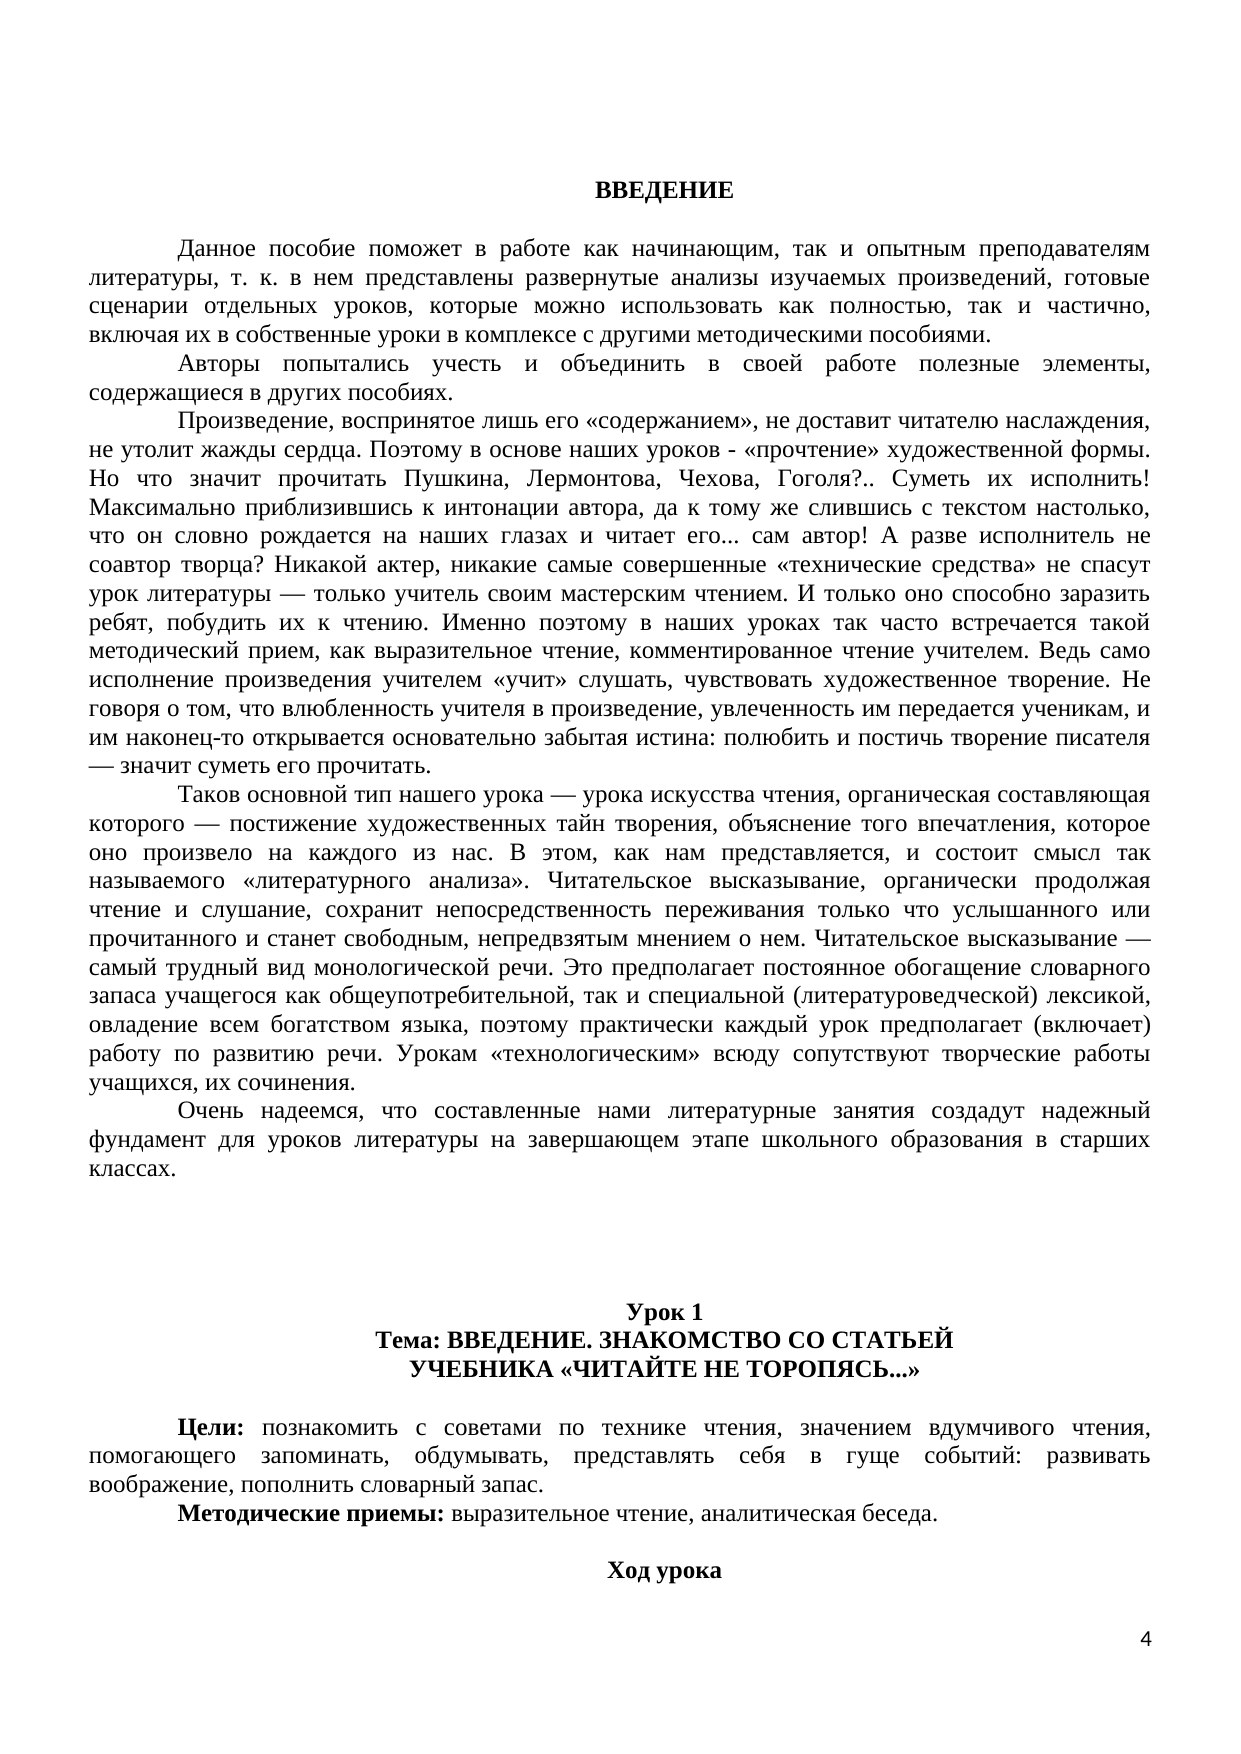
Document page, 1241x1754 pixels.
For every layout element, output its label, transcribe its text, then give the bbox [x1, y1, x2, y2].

text Урок 1 [89, 1297, 1152, 1326]
text Методические приемы: выразительное чтение, аналитическая беседа. [89, 1498, 1152, 1527]
text Ход урока [89, 1556, 1152, 1584]
text ВВЕДЕНИЕ [89, 176, 1152, 204]
text Очень надеемся, что составленные нами литературные занятия создадут надежный фундамент для уроков литературы на завершающем этапе школьного образования в старших классах. [89, 1096, 1152, 1182]
text Цели: познакомить с советами по технике чтения, значением вдумчивого чтения, помогающего запоминать, обдумывать, представлять себя в гуще событий: развивать воображение, пополнить словарный запас. [89, 1412, 1152, 1498]
text Таков основной тип нашего урока — урока искусства чтения, органическая составляющая которого — постижение художественных тайн творения, объяснение того впечатления, которое оно произвело на каждого из нас. В этом, как нам представляется, и состоит смысл так называемого «литературного анализа». Читательское высказывание, органически продолжая чтение и слушание, сохранит непосредственность переживания только что услышанного или прочитанного и станет свободным, непредвзятым мнением о нем. Читательское высказывание — самый трудный вид монологической речи. Это предполагает постоянное обогащение словарного запаса учащегося как общеупотребительной, так и специальной (литературоведческой) лексикой, овладение всем богатством языка, поэтому практически каждый урок предполагает (включает) работу по развитию речи. Урокам «технологическим» всюду сопутствуют творческие работы учащихся, их сочинения. [89, 779, 1152, 1096]
text УЧЕБНИКА «ЧИТАЙТЕ НЕ ТОРОПЯСЬ...» [89, 1354, 1152, 1383]
text Тема: ВВЕДЕНИЕ. ЗНАКОМСТВО СО СТАТЬЕЙ [89, 1326, 1152, 1354]
text Произведение, воспринятое лишь его «содержанием», не доставит читателю наслаждения, не утолит жажды сердца. Поэтому в основе наших уроков - «прочтение» художественной формы. Но что значит прочитать Пушкина, Лермонтова, Чехова, Гоголя?.. Суметь их исполнить! Максимально приблизившись к интонации автора, да к тому же слившись с текстом настолько, что он словно рождается на наших глазах и читает его... сам автор! А разве исполнитель не соавтор творца? Никакой актер, никакие самые совершенные «технические средства» не спасут урок литературы — только учитель своим мастерским чтением. И только оно способно заразить ребят, побудить их к чтению. Именно поэтому в наших уроках так часто встречается такой методический прием, как выразительное чтение, комментированное чтение учителем. Ведь само исполнение произведения учителем «учит» слушать, чувствовать художественное творение. Не говоря о том, что влюбленность учителя в произведение, увлеченность им передается ученикам, и им наконец-то открывается основательно забытая истина: полюбить и постичь творение писателя — значит суметь его прочитать. [89, 406, 1152, 779]
text Данное пособие поможет в работе как начинающим, так и опытным преподавателям литературы, т. к. в нем представлены развернутые анализы изучаемых произведений, готовые сценарии отдельных уроков, которые можно использовать как полностью, так и частично, включая их в собственные уроки в комплексе с другими методическими пособиями. [89, 233, 1152, 348]
text Авторы попытались учесть и объединить в своей работе полезные элементы, содержащиеся в других пособиях. [89, 348, 1152, 406]
